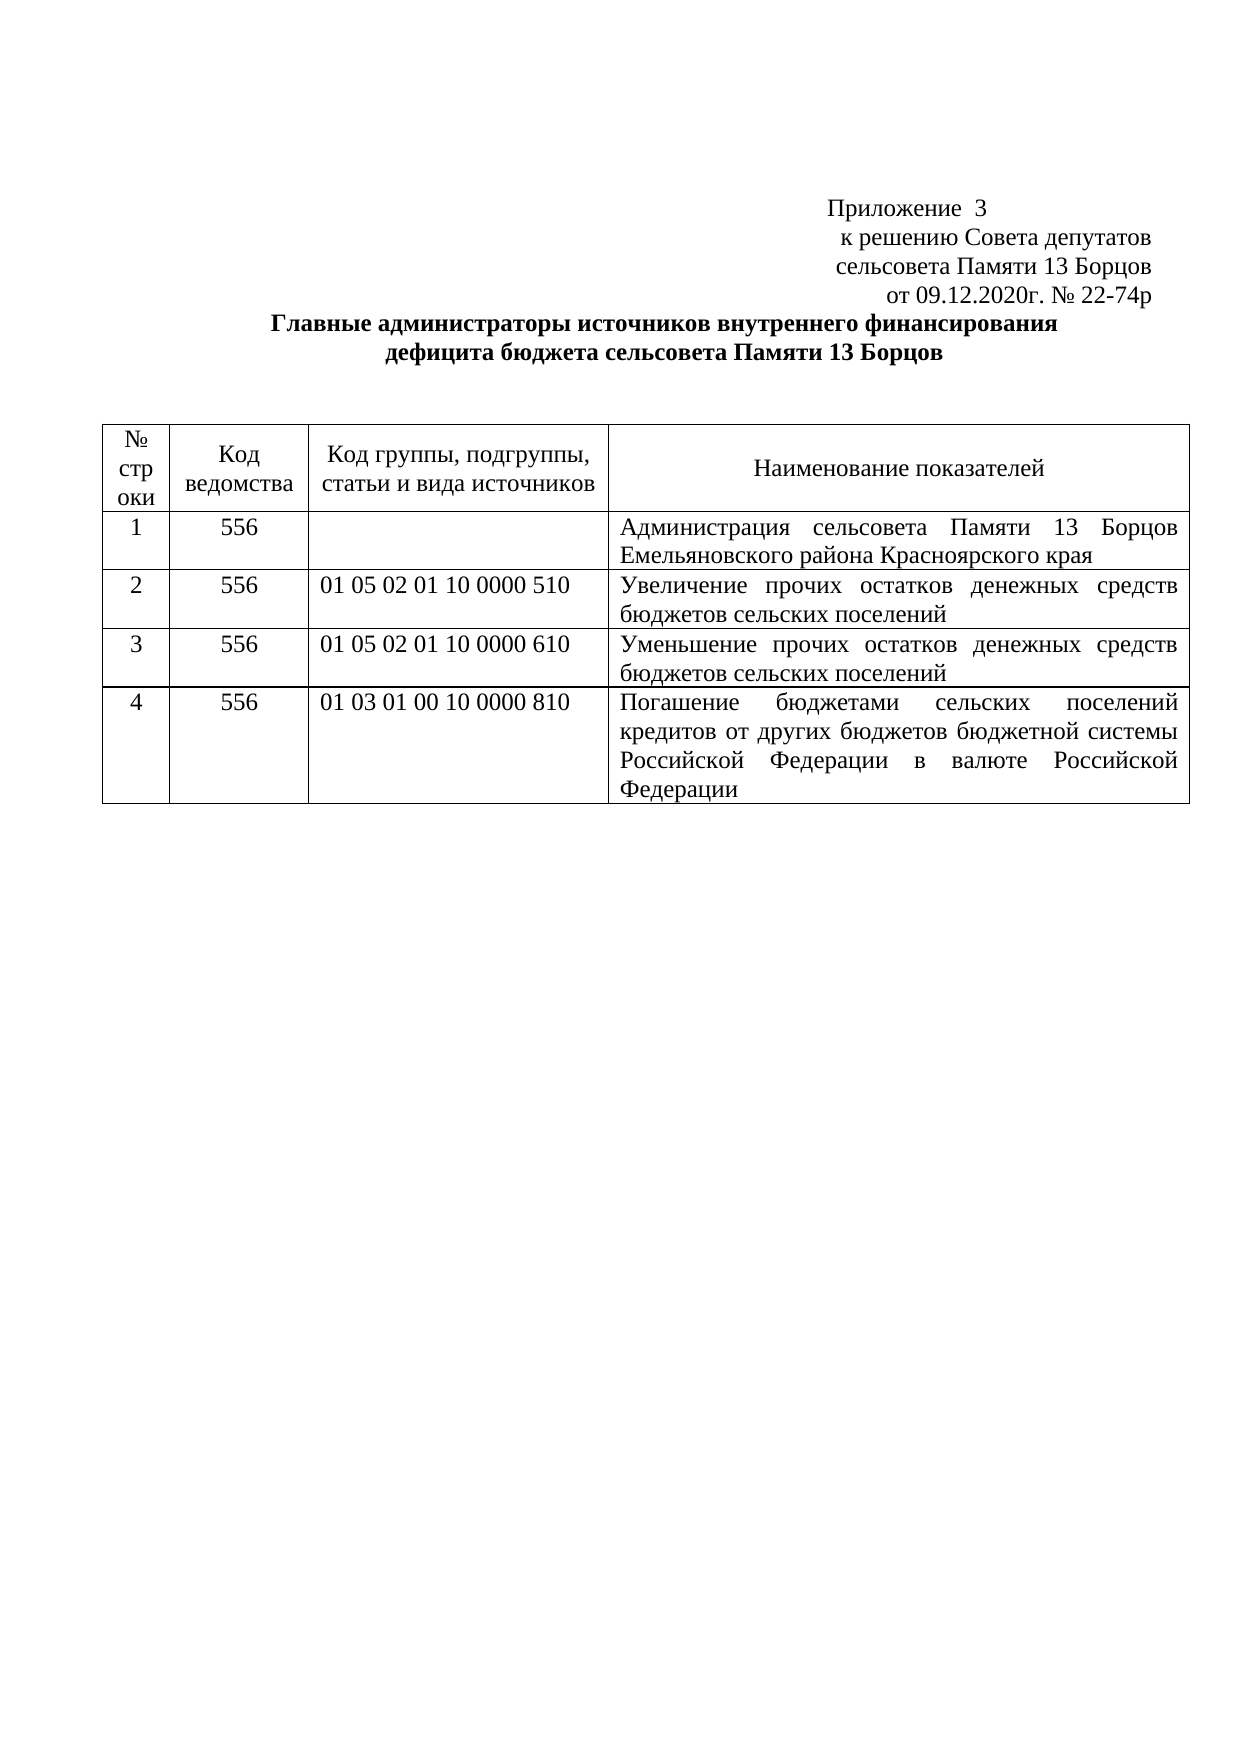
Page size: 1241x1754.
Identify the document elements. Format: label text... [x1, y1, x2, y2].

table_cell Погашение бюджетами сельских поселений кредитов от других бюджетов бюджетной системы Российской Федерации в валюте Российской Федерации [609, 688, 1189, 802]
table_header Код группы, подгруппы, статьи и вида источников [309, 425, 608, 511]
table_cell Увеличение прочих остатков денежных средств бюджетов сельских поселений [609, 570, 1189, 628]
table_cell 3 [103, 629, 169, 686]
table_cell 2 [103, 570, 169, 628]
table_header Код ведомства [170, 425, 308, 511]
table_cell [309, 512, 608, 569]
table_cell Уменьшение прочих остатков денежных средств бюджетов сельских поселений [609, 629, 1189, 686]
table_cell 556 [170, 629, 308, 686]
text к решению Совета депутатов сельсовета Памяти 13 Борцов [177, 222, 1152, 280]
table_header Наименование показателей [609, 425, 1189, 511]
table_cell 01 05 02 01 10 0000 510 [309, 570, 608, 628]
table_cell 01 03 01 00 10 0000 810 [309, 688, 608, 802]
text Приложение 3 [177, 193, 1152, 222]
table_cell 01 05 02 01 10 0000 610 [309, 629, 608, 686]
text от 09.12.2020г. № 22-74р [177, 280, 1152, 308]
table_cell 556 [170, 512, 308, 569]
text дефицита бюджета сельсовета Памяти 13 Борцов [177, 337, 1152, 366]
table_cell 556 [170, 570, 308, 628]
table_cell 4 [103, 688, 169, 802]
text Главные администраторы источников внутреннего финансирования [177, 308, 1152, 337]
table_cell 1 [103, 512, 169, 569]
table_header № строки [103, 425, 169, 511]
table_cell 556 [170, 688, 308, 802]
table_cell Администрация сельсовета Памяти 13 Борцов Емельяновского района Красноярского края [609, 512, 1189, 569]
